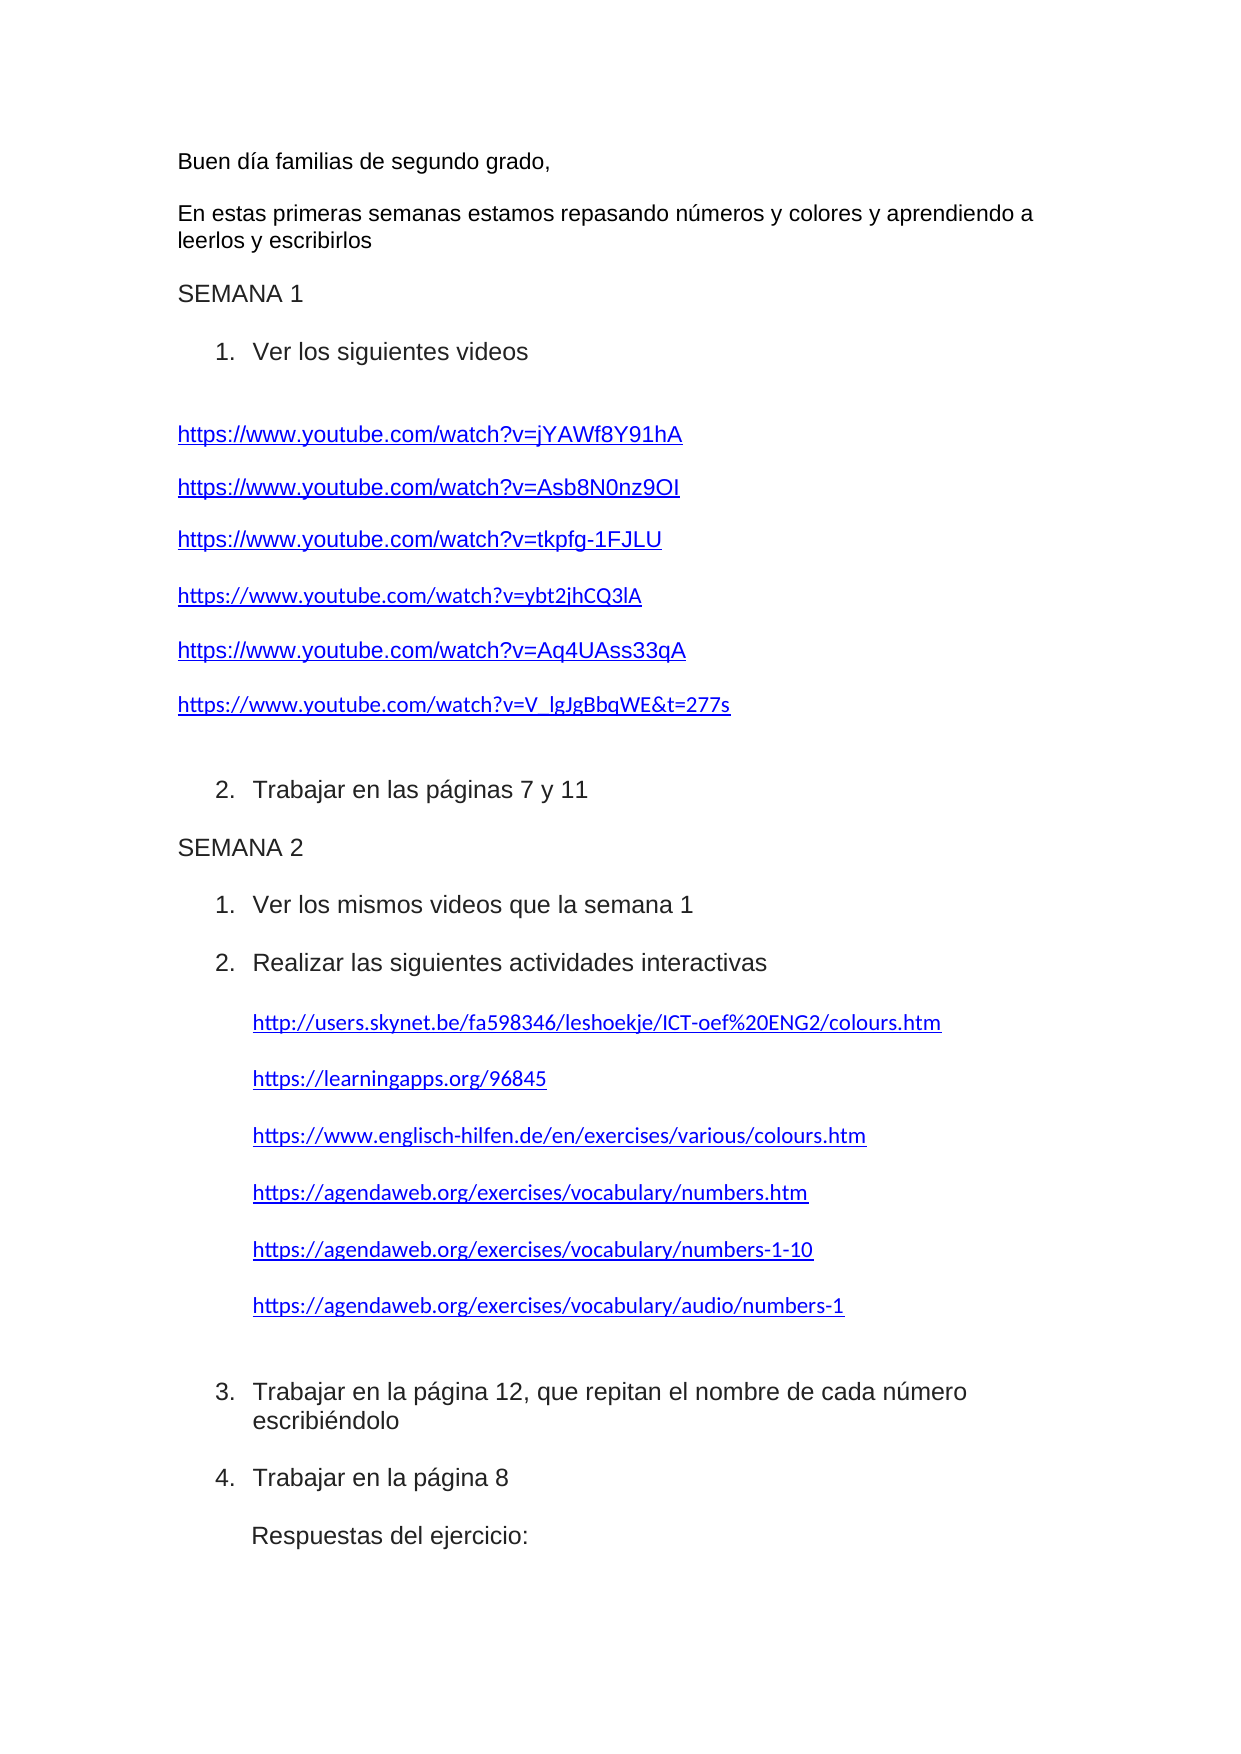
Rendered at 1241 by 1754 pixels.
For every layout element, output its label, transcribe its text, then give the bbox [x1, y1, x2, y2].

text En estas primeras semanas estamos repasando números y colores y aprendiendo a leerlos y escribirlos [177, 200, 1063, 253]
list Trabajar en las páginas 7 y 11 [215, 776, 1063, 804]
list Ver los mismos videos que la semana 1 [215, 891, 1063, 919]
text SEMANA 1 [177, 279, 1063, 308]
text https://www.youtube.com/watch?v=Aq4UAss33qA [177, 637, 1063, 664]
text https://www.youtube.com/watch?v=V_lgJgBbqWE&t=277s [177, 690, 1063, 718]
text SEMANA 2 [177, 833, 1063, 862]
list Trabajar en la página 8 [215, 1463, 1063, 1492]
list https://learningapps.org/96845 [252, 1064, 1063, 1093]
text https://www.youtube.com/watch?v=jYAWf8Y91hA [177, 421, 1063, 447]
list https://agendaweb.org/exercises/vocabulary/audio/numbers-1 [252, 1292, 1063, 1320]
text Respuestas del ejercicio: [177, 1521, 1063, 1550]
text https://www.youtube.com/watch?v=ybt2jhCQ3lA [177, 581, 1063, 609]
list http://users.skynet.be/fa598346/leshoekje/ICT-oef%20ENG2/colours.htm [252, 1008, 1063, 1036]
list https://agendaweb.org/exercises/vocabulary/numbers.htm [252, 1178, 1063, 1206]
text https://www.youtube.com/watch?v=tkpfg-1FJLU [177, 526, 1063, 552]
list https://agendaweb.org/exercises/vocabulary/numbers-1-10 [252, 1235, 1063, 1263]
list Ver los siguientes videos [215, 337, 1063, 366]
text Buen día familias de segundo grado, [177, 148, 1063, 174]
text https://www.youtube.com/watch?v=Asb8N0nz9OI [177, 473, 1063, 500]
list Trabajar en la página 12, que repitan el nombre de cada número escribiéndolo [215, 1377, 1063, 1435]
list https://www.englisch-hilfen.de/en/exercises/various/colours.htm [252, 1121, 1063, 1149]
list Realizar las siguientes actividades interactivas [215, 948, 1063, 977]
